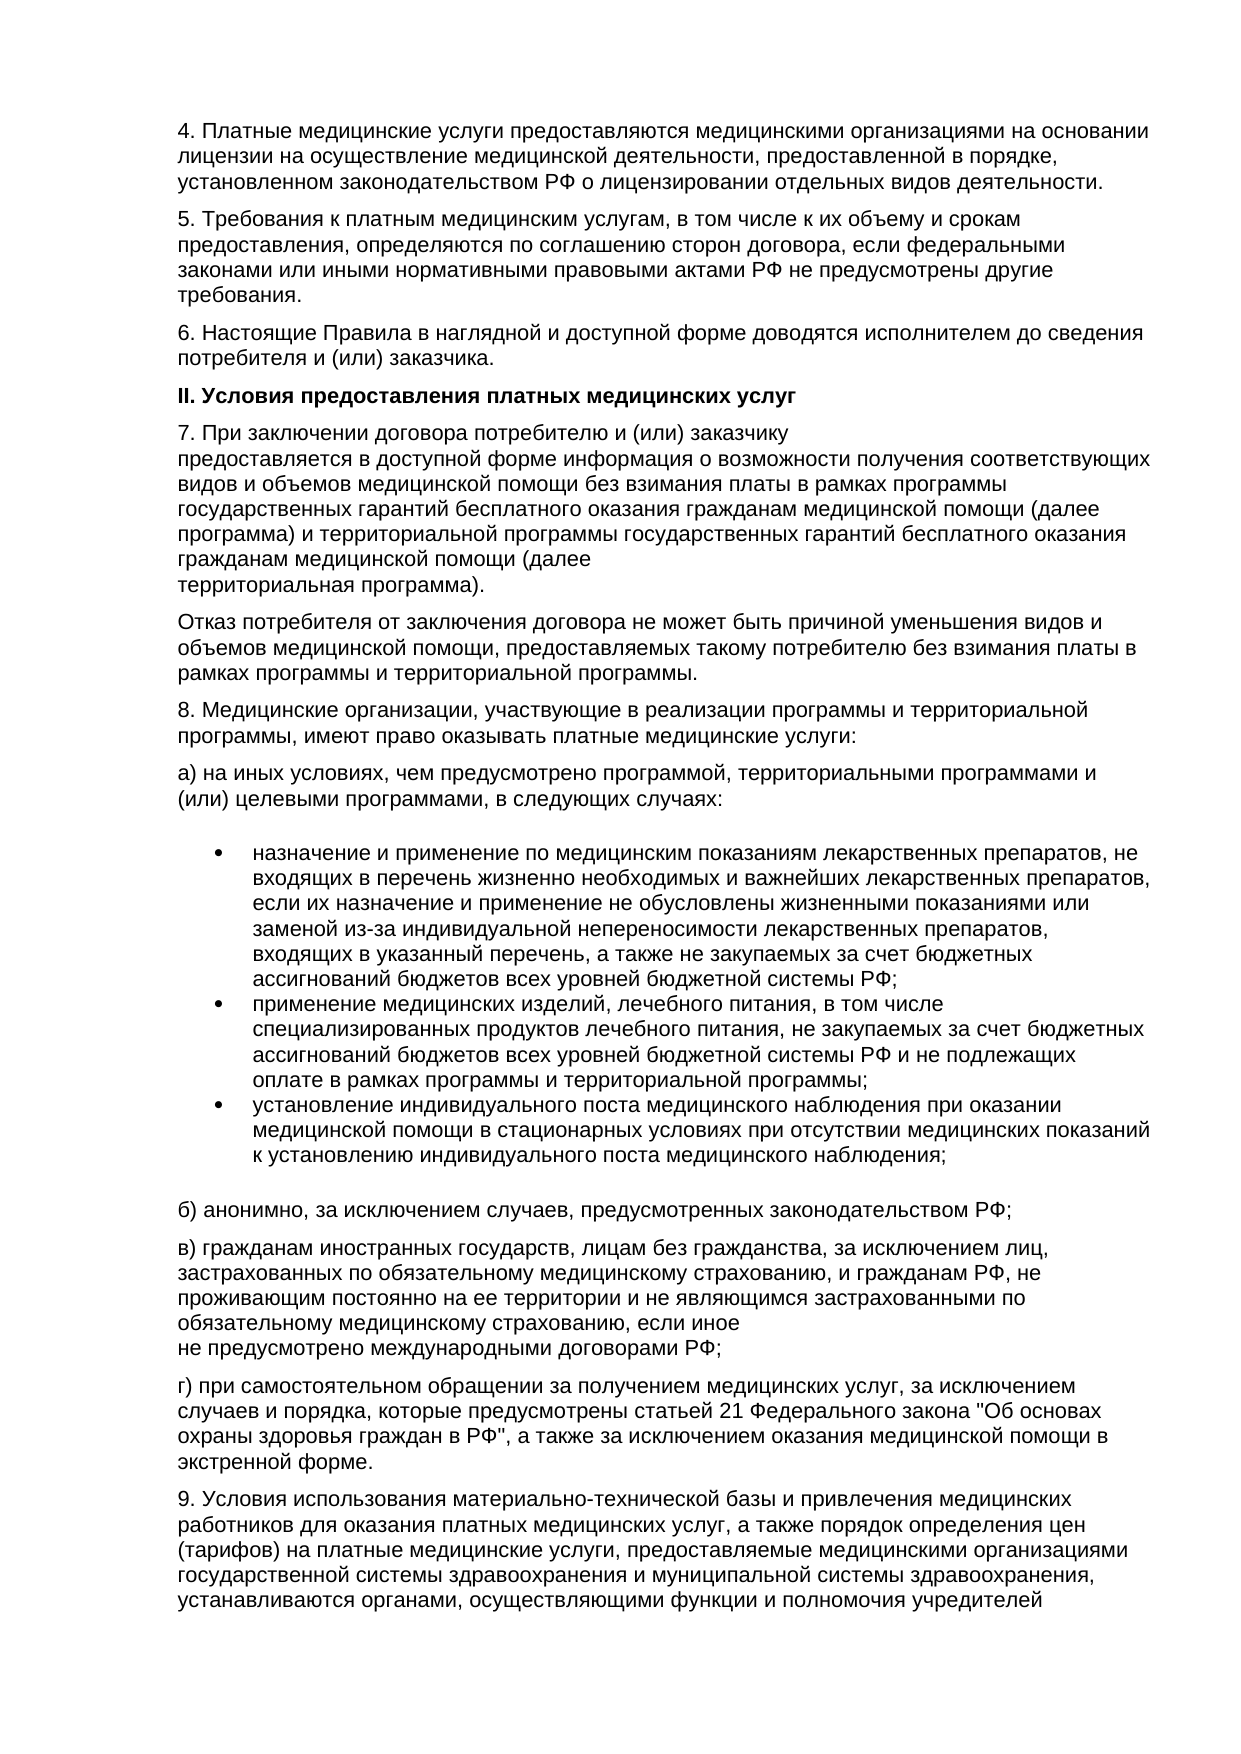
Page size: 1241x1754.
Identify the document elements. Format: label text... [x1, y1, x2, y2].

list назначение и применение по медицинским показаниям лекарственных препаратов, не входящих в перечень жизненно необходимых и важнейших лекарственных препаратов, если их назначение и применение не обусловлены жизненными показаниями или заменой из-за индивидуальной непереносимости лекарственных препаратов, входящих в указанный перечень, а также не закупаемых за счет бюджетных ассигнований бюджетов всех уровней бюджетной системы РФ; [215, 840, 1152, 991]
text а) на иных условиях, чем предусмотрено программой, территориальными программами и (или) целевыми программами, в следующих случаях: [177, 760, 1152, 811]
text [177, 1486, 1152, 1612]
text 4. Платные медицинские услуги предоставляются медицинскими организациями на основании лицензии на осуществление медицинской деятельности, предоставленной в порядке, установленном законодательством РФ о лицензировании отдельных видов деятельности. [177, 118, 1152, 194]
text г) при самостоятельном обращении за получением медицинских услуг, за исключением случаев и порядка, которые предусмотрены статьей 21 Федерального закона "Об основах охраны здоровья граждан в РФ", а также за исключением оказания медицинской помощи в экстренной форме. [177, 1373, 1152, 1474]
text 5. Требования к платным медицинским услугам, в том числе к их объему и срокам предоставления, определяются по соглашению сторон договора, если федеральными законами или иными нормативными правовыми актами РФ не предусмотрены другие требования. [177, 206, 1152, 307]
text II. Условия предоставления платных медицинских услуг [177, 382, 1152, 408]
text 7. При заключении договора потребителю и (или) заказчику предоставляется в доступной форме информация о возможности получения соответствующих видов и объемов медицинской помощи без взимания платы в рамках программы государственных гарантий бесплатного оказания гражданам медицинской помощи (далее программа) и территориальной программы государственных гарантий бесплатного оказания гражданам медицинской помощи (далее территориальная программа). [177, 420, 1152, 597]
list установление индивидуального поста медицинского наблюдения при оказании медицинской помощи в стационарных условиях при отсутствии медицинских показаний к установлению индивидуального поста медицинского наблюдения; [215, 1092, 1152, 1167]
text в) гражданам иностранных государств, лицам без гражданства, за исключением лиц, застрахованных по обязательному медицинскому страхованию, и гражданам РФ, не проживающим постоянно на ее территории и не являющимся застрахованными по обязательному медицинскому страхованию, если иное не предусмотрено международными договорами РФ; [177, 1234, 1152, 1360]
text 8. Медицинские организации, участвующие в реализации программы и территориальной программы, имеют право оказывать платные медицинские услуги: [177, 697, 1152, 748]
list применение медицинских изделий, лечебного питания, в том числе специализированных продуктов лечебного питания, не закупаемых за счет бюджетных ассигнований бюджетов всех уровней бюджетной системы РФ и не подлежащих оплате в рамках программы и территориальной программы; [215, 991, 1152, 1092]
text Отказ потребителя от заключения договора не может быть причиной уменьшения видов и объемов медицинской помощи, предоставляемых такому потребителю без взимания платы в рамках программы и территориальной программы. [177, 609, 1152, 685]
text 6. Настоящие Правила в наглядной и доступной форме доводятся исполнителем до сведения потребителя и (или) заказчика. [177, 319, 1152, 370]
text б) анонимно, за исключением случаев, предусмотренных законодательством РФ; [177, 1197, 1152, 1222]
